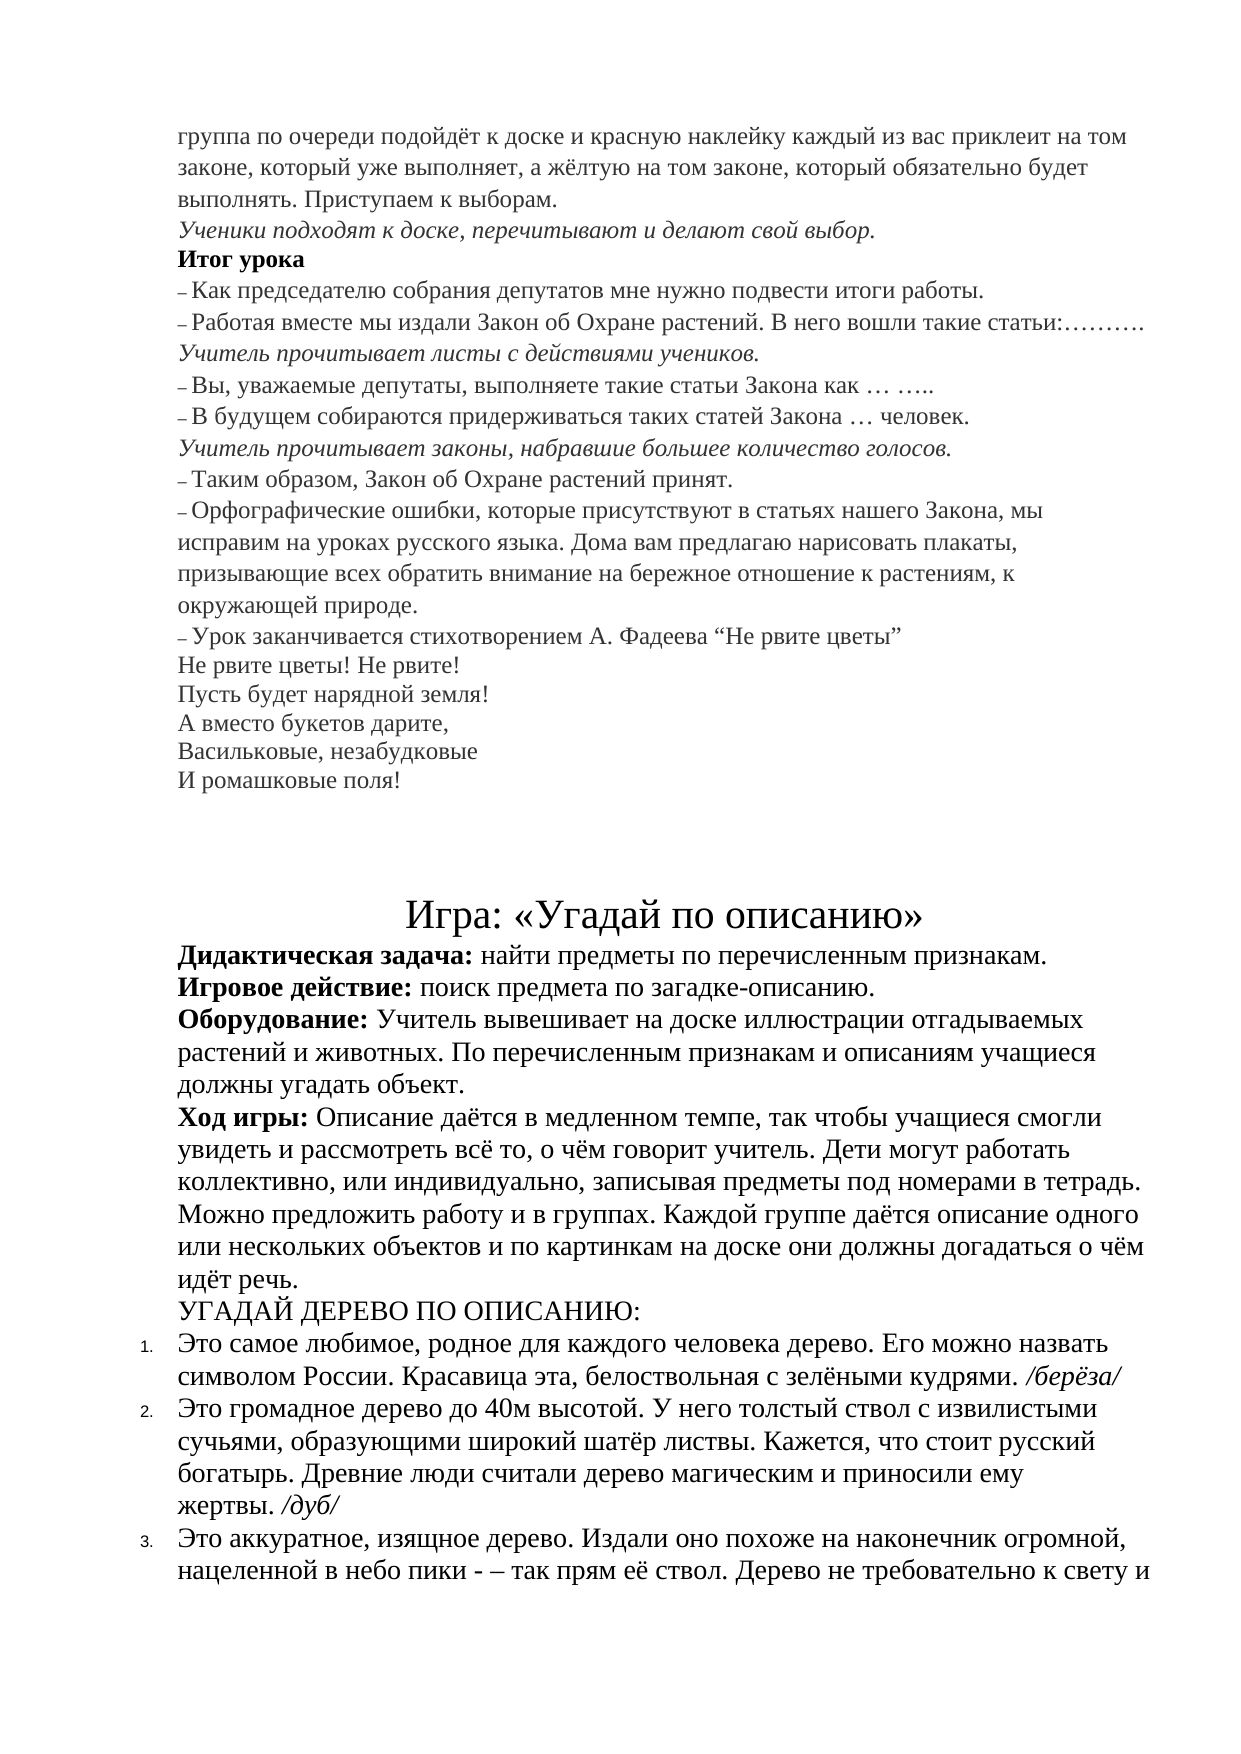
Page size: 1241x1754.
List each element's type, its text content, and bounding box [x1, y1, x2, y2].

text Игровое действие: поиск предмета по загадке-описанию. [177, 970, 1152, 1002]
text И ромашковые поля! [177, 765, 1152, 794]
text – Таким образом, Закон об Охране растений принят. [177, 461, 1152, 493]
text Игра: «Угадай по описанию» [177, 890, 1152, 938]
text – Вы, уважаемые депутаты, выполняете такие статьи Закона как … ….. [177, 367, 1152, 398]
text – В будущем собираются придерживаться таких статей Закона … человек. [177, 398, 1152, 430]
text Учитель прочитывает законы, набравшие большее количество голосов. [177, 430, 1152, 461]
text А вместо букетов дарите, [177, 708, 1152, 736]
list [140, 1521, 1152, 1586]
text Не рвите цветы! Не рвите! [177, 650, 1152, 679]
text Пусть будет нарядной земля! [177, 679, 1152, 708]
list Это громадное дерево до 40м высотой. У него толстый ствол с извилистыми сучьями, образующими широкий шатёр листвы. Кажется, что стоит русский богатырь. Древние люди считали дерево магическим и приносили ему жертвы. /дуб/ [140, 1391, 1152, 1521]
text – Урок заканчивается стихотворением А. Фадеева “Не рвите цветы” [177, 619, 1152, 650]
text Итог урока [177, 244, 1152, 273]
text Ход игры: Описание даётся в медленном темпе, так чтобы учащиеся смогли увидеть и рассмотреть всё то, о чём говорит учитель. Дети могут работать коллективно, или индивидуально, записывая предметы под номерами в тетрадь. Можно предложить работу и в группах. Каждой группе даётся описание одного или нескольких объектов и по картинкам на доске они должны догадаться о чём идёт речь. [177, 1100, 1152, 1294]
list Это самое любимое, родное для каждого человека дерево. Его можно назвать символом России. Красавица эта, белоствольная с зелёными кудрями. /берёза/ [140, 1326, 1152, 1391]
text – Как председателю собрания депутатов мне нужно подвести итоги работы. [177, 273, 1152, 304]
text Оборудование: Учитель вывешивает на доске иллюстрации отгадываемых растений и животных. По перечисленным признакам и описаниям учащиеся должны угадать объект. [177, 1002, 1152, 1100]
text Учитель прочитывает листы с действиями учеников. [177, 336, 1152, 367]
text – Орфографические ошибки, которые присутствуют в статьях нашего Закона, мы исправим на уроках русского языка. Дома вам предлагаю нарисовать плакаты, призывающие всех обратить внимание на бережное отношение к растениям, к окружающей природе. [177, 493, 1152, 619]
text – Работая вместе мы издали Закон об Охране растений. В него вошли такие статьи:………. [177, 304, 1152, 336]
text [177, 118, 1152, 212]
text Васильковые, незабудковые [177, 736, 1152, 765]
text Ученики подходят к доске, перечитывают и делают свой выбор. [177, 212, 1152, 244]
text Дидактическая задача: найти предметы по перечисленным признакам. [177, 938, 1152, 970]
text УГАДАЙ ДЕРЕВО ПО ОПИСАНИЮ: [177, 1294, 1152, 1326]
